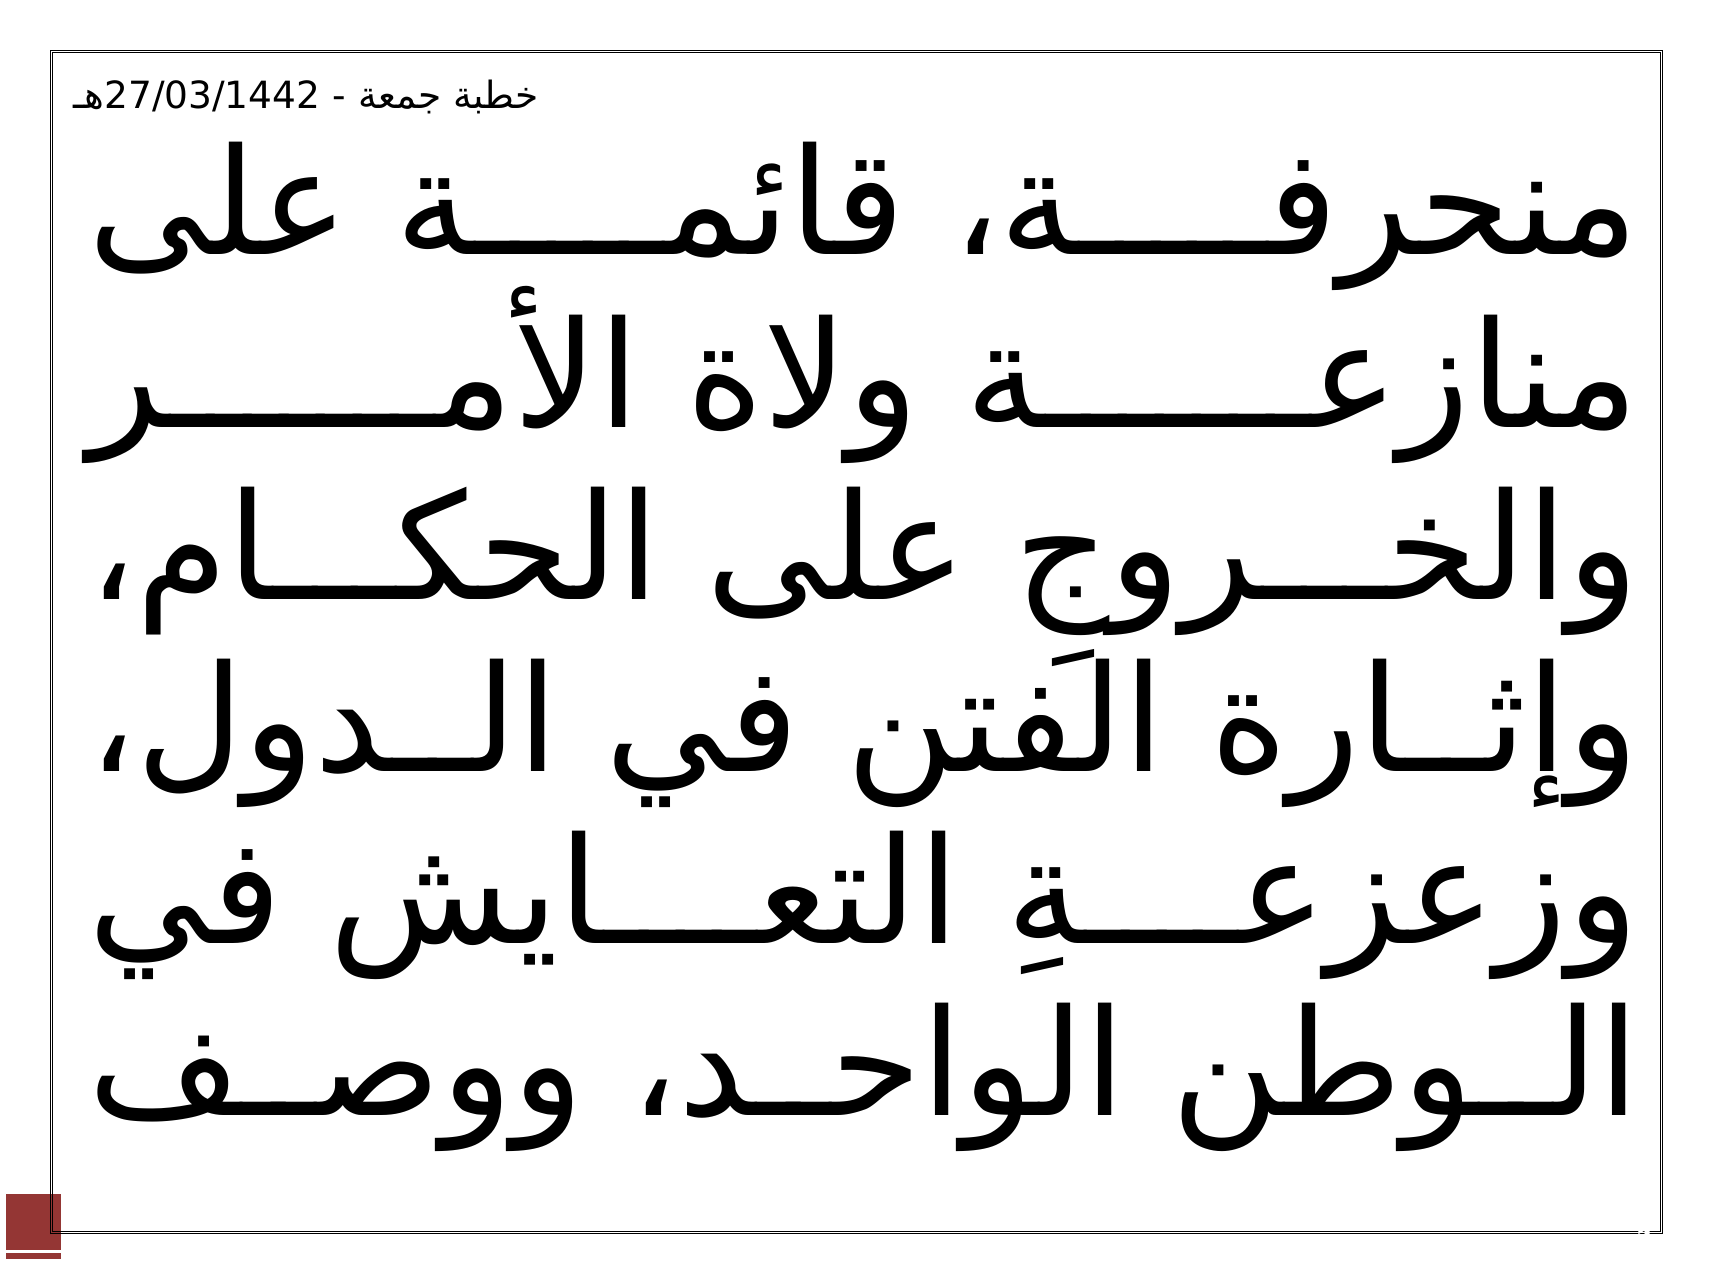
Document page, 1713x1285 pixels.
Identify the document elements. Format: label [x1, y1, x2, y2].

text [89, 117, 1639, 1151]
